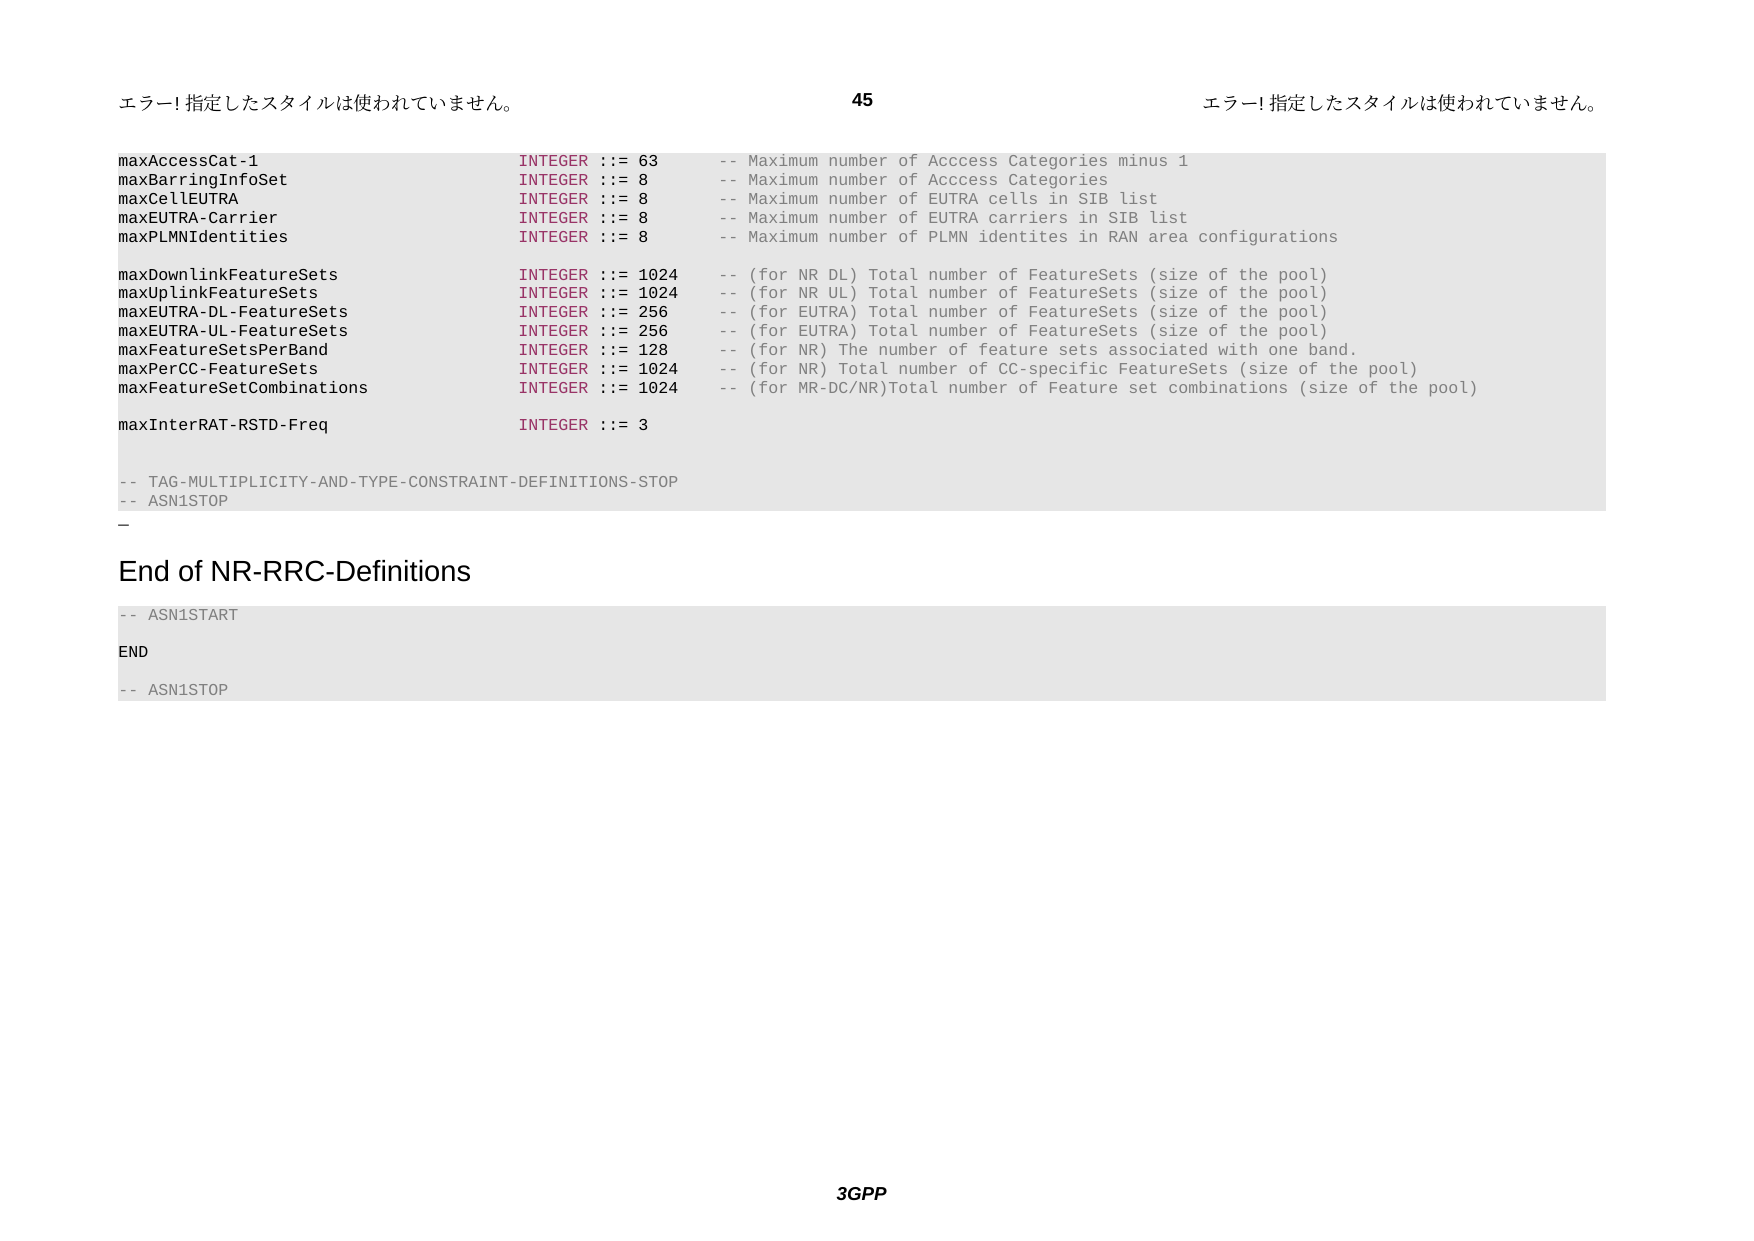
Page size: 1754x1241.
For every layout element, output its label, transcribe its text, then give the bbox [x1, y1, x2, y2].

text -- ASN1START [118, 606, 1606, 625]
text -- ASN1STOP [118, 682, 1606, 701]
text maxInterRAT-RSTD-Freq INTEGER ::= 3 [118, 417, 1606, 436]
text maxAccessCat-1 INTEGER ::= 63 -- Maximum number of Acccess Categories minus 1 [118, 153, 1606, 172]
text maxEUTRA-DL-FeatureSets INTEGER ::= 256 -- (for EUTRA) Total number of FeatureSets (size of the pool) [118, 304, 1606, 323]
text maxCellEUTRA INTEGER ::= 8 -- Maximum number of EUTRA cells in SIB list [118, 191, 1606, 209]
text maxFeatureSetCombinations INTEGER ::= 1024 -- (for MR-DC/NR)Total number of Feature set combinations (size of the pool) [118, 379, 1606, 398]
text maxPerCC-FeatureSets INTEGER ::= 1024 -- (for NR) Total number of CC-specific FeatureSets (size of the pool) [118, 360, 1606, 379]
text – [118, 511, 1606, 535]
text maxPLMNIdentities INTEGER ::= 8 -- Maximum number of PLMN identites in RAN area configurations [118, 228, 1606, 247]
text -- TAG-MULTIPLICITY-AND-TYPE-CONSTRAINT-DEFINITIONS-STOP [118, 473, 1606, 492]
text maxBarringInfoSet INTEGER ::= 8 -- Maximum number of Acccess Categories [118, 172, 1606, 191]
text -- ASN1STOP [118, 492, 1606, 511]
text maxEUTRA-Carrier INTEGER ::= 8 -- Maximum number of EUTRA carriers in SIB list [118, 209, 1606, 228]
text maxUplinkFeatureSets INTEGER ::= 1024 -- (for NR UL) Total number of FeatureSets (size of the pool) [118, 285, 1606, 304]
text maxFeatureSetsPerBand INTEGER ::= 128 -- (for NR) The number of feature sets associated with one band. [118, 341, 1606, 360]
subtitle End of NR-RRC-Definitions [118, 554, 1606, 587]
text maxDownlinkFeatureSets INTEGER ::= 1024 -- (for NR DL) Total number of FeatureSets (size of the pool) [118, 266, 1606, 285]
text maxEUTRA-UL-FeatureSets INTEGER ::= 256 -- (for EUTRA) Total number of FeatureSets (size of the pool) [118, 323, 1606, 341]
text END [118, 644, 1606, 663]
